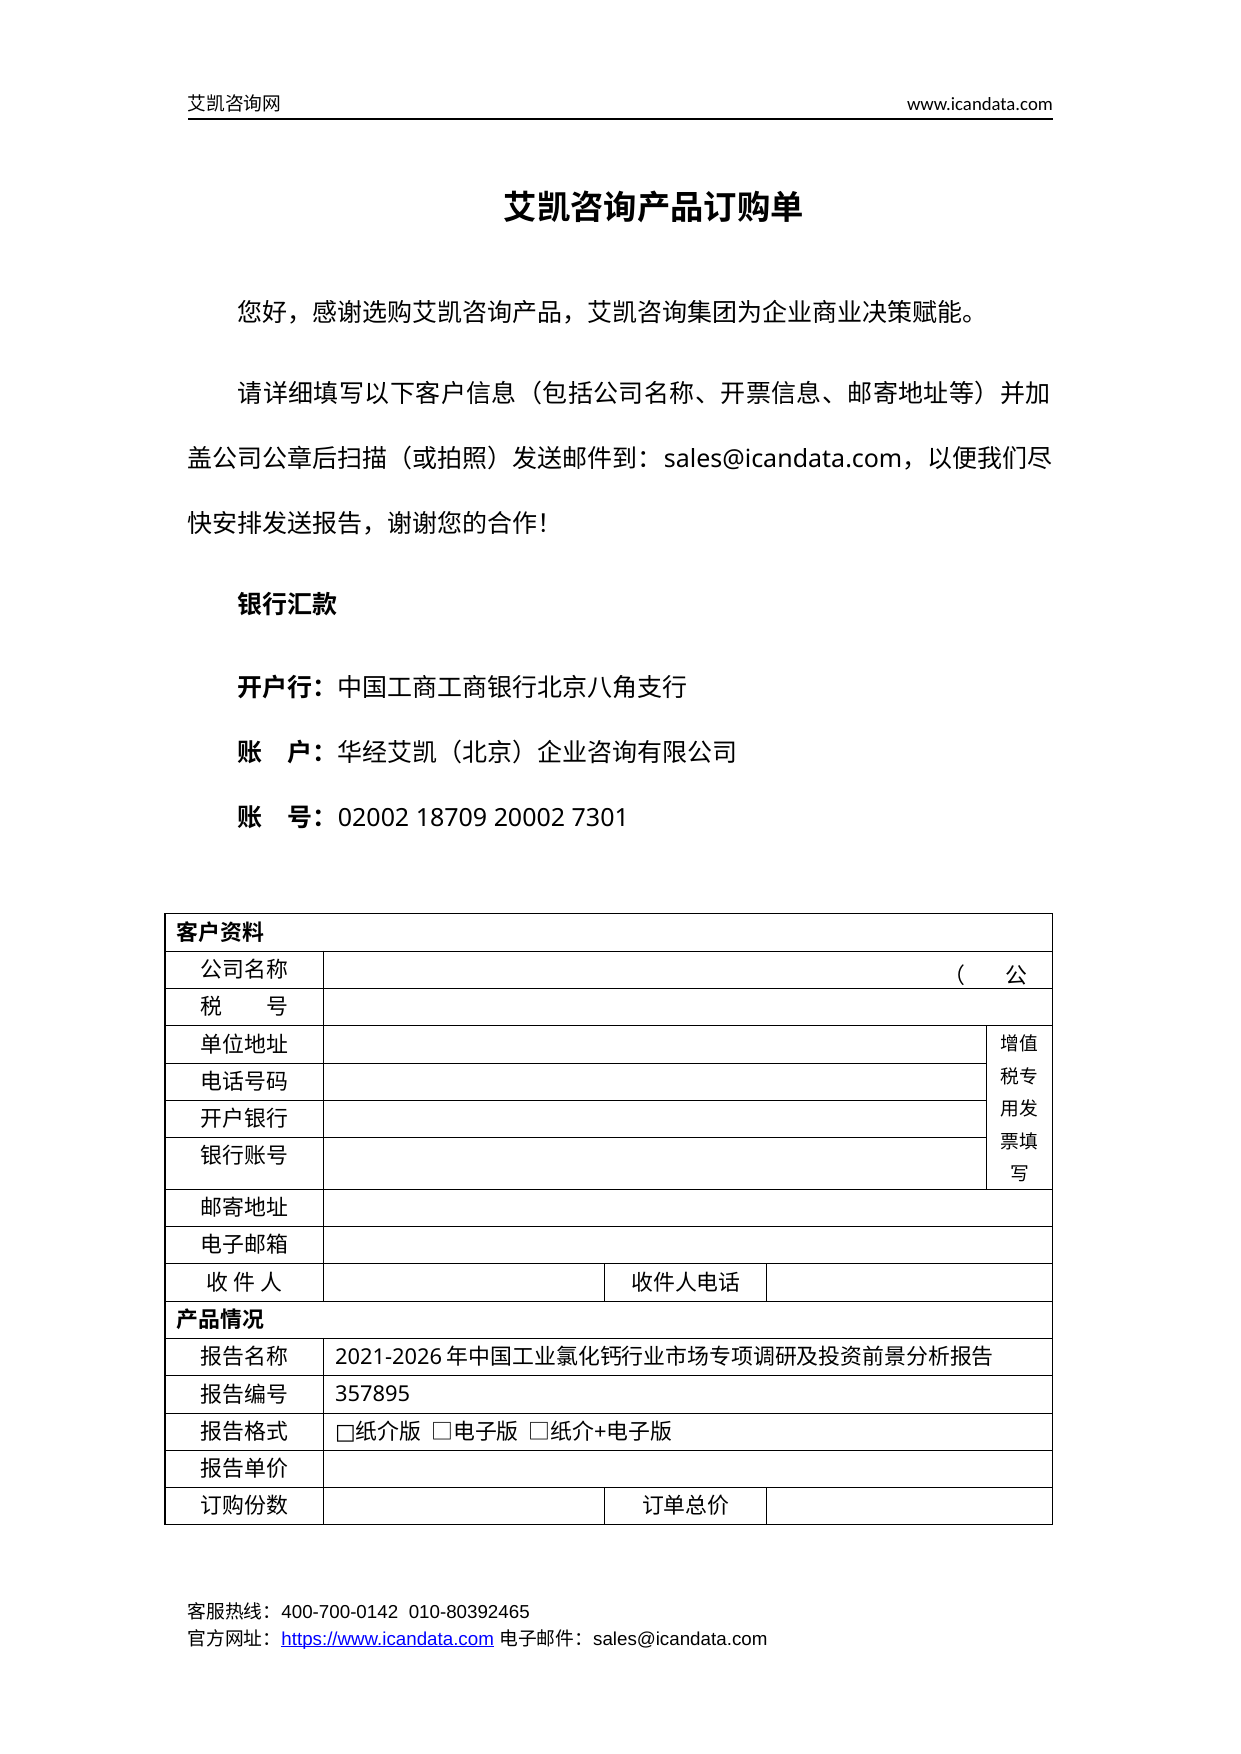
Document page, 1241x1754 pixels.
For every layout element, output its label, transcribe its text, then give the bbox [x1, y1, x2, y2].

text 银行汇款 [187, 570, 1053, 635]
table_cell [324, 1138, 986, 1189]
table_cell 开户银行 [166, 1101, 323, 1137]
table_cell 邮寄地址 [166, 1190, 323, 1226]
text 账 号：02002 18709 20002 7301 [187, 783, 1053, 848]
table_cell [324, 952, 1052, 988]
table_cell 收 件 人 [166, 1264, 323, 1301]
text 请详细填写以下客户信息（包括公司名称、开票信息、邮寄地址等）并加盖公司公章后扫描（或拍照）发送邮件到：sales@icandata.com，以便我们尽快安排发送报告，谢谢您的合作！ [187, 359, 1053, 554]
table_cell [324, 1451, 1052, 1487]
table_cell 订购份数 [166, 1488, 323, 1524]
table_cell 报告名称 [166, 1339, 323, 1375]
table_cell [324, 1064, 986, 1100]
table_cell 增值税专用发票填写 [987, 1026, 1052, 1189]
table_cell 报告编号 [166, 1376, 323, 1412]
table_cell [324, 1101, 986, 1137]
table_cell [324, 1190, 1052, 1226]
table_cell [324, 1488, 604, 1524]
table_cell 电子邮箱 [166, 1227, 323, 1263]
table_cell 电话号码 [166, 1064, 323, 1100]
table_cell 订单总价 [605, 1488, 766, 1524]
text 您好，感谢选购艾凯咨询产品，艾凯咨询集团为企业商业决策赋能。 [187, 278, 1053, 343]
table_cell 2021-2026年中国工业氯化钙行业市场专项调研及投资前景分析报告 [324, 1339, 1052, 1375]
table_cell 单位地址 [166, 1026, 323, 1062]
table_cell 银行账号 [166, 1138, 323, 1189]
table_cell [324, 989, 1052, 1025]
table_cell [324, 1227, 1052, 1263]
table_cell 357895 [324, 1376, 1052, 1412]
table_cell 收件人电话 [605, 1264, 766, 1301]
table_cell 报告格式 [166, 1414, 323, 1450]
table_cell 税 号 [166, 989, 323, 1025]
table_cell [324, 1026, 986, 1062]
table_header 客户资料 [166, 914, 1052, 951]
table_cell □纸介版 □电子版 □纸介+电子版 [324, 1414, 1052, 1450]
table_cell 产品情况 [166, 1302, 1052, 1338]
text 艾凯咨询产品订购单 [187, 172, 1053, 237]
text 账 户：华经艾凯（北京）企业咨询有限公司 [187, 718, 1053, 783]
text 开户行：中国工商工商银行北京八角支行 [187, 653, 1053, 718]
table_cell [324, 1264, 604, 1301]
table_cell 报告单价 [166, 1451, 323, 1487]
table_cell [767, 1488, 1052, 1524]
table_cell [767, 1264, 1052, 1301]
table_cell 公司名称 [166, 952, 323, 988]
